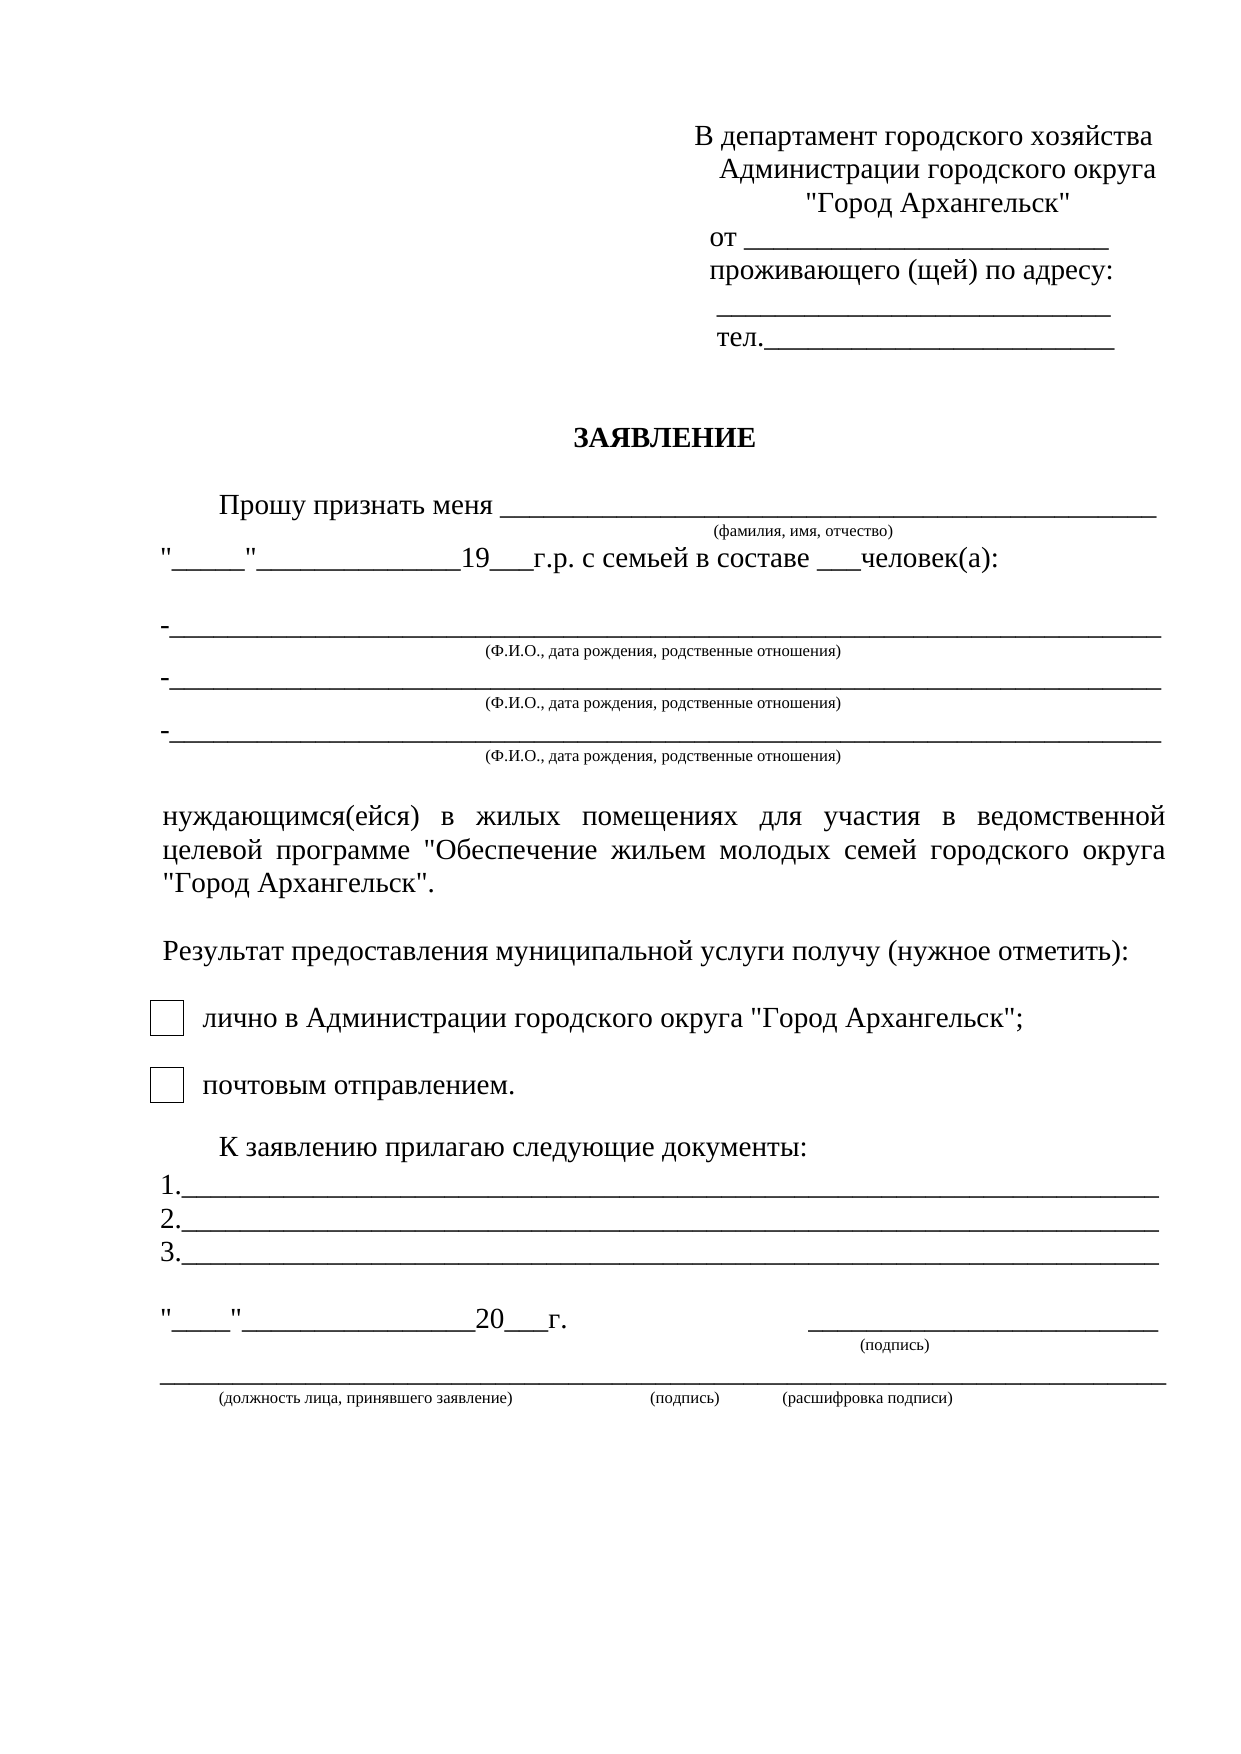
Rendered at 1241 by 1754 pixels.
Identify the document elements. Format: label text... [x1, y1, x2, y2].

text Администрации городского округа "Город Архангельск" [709, 152, 1167, 219]
text (фамилия, имя, отчество) [162, 521, 1167, 540]
text К заявлению прилагаю следующие документы: [162, 1129, 1167, 1163]
text тел.________________________ [162, 319, 1167, 353]
text "_____"______________19___г.р. с семьей в составе ___человек(а): [160, 540, 1167, 573]
text -____________________________________________________________________ [160, 712, 1167, 746]
text ЗАЯВЛЕНИЕ [162, 420, 1167, 453]
text В департамент городского хозяйства [694, 118, 1167, 152]
table_header [151, 1001, 183, 1034]
text 2.___________________________________________________________________ [160, 1201, 1167, 1234]
text (подпись) [160, 1335, 1167, 1354]
text ___________________________ [162, 286, 1167, 319]
text (Ф.И.О., дата рождения, родственные отношения) [160, 746, 1167, 765]
text (должность лица, принявшего заявление) (подпись) (расшифровка подписи) [162, 1388, 1167, 1407]
text нуждающимся(ейся) в жилых помещениях для участия в ведомственной целевой программе "Обеспечение жильем молодых семей городского округа "Город Архангельск". [162, 798, 1167, 899]
table_header [151, 1068, 183, 1102]
text _____________________________________________________________________ [160, 1354, 1167, 1388]
text (Ф.И.О., дата рождения, родственные отношения) [160, 693, 1167, 712]
text -____________________________________________________________________ [160, 659, 1167, 693]
text Прошу признать меня _____________________________________________ [162, 487, 1167, 521]
text почтовым отправлением. [184, 1067, 1167, 1100]
text проживающего (щей) по адресу: [162, 252, 1167, 286]
text (Ф.И.О., дата рождения, родственные отношения) [160, 640, 1167, 659]
text -____________________________________________________________________ [160, 607, 1167, 640]
text лично в Администрации городского округа "Город Архангельск"; [184, 1000, 1167, 1033]
text 1.___________________________________________________________________ [160, 1167, 1167, 1201]
text 3.___________________________________________________________________ [160, 1234, 1167, 1268]
text от _________________________ [162, 219, 1167, 252]
text Результат предоставления муниципальной услуги получу (нужное отметить): [162, 933, 1167, 966]
text "____"________________20___г. ________________________ [160, 1302, 1167, 1335]
